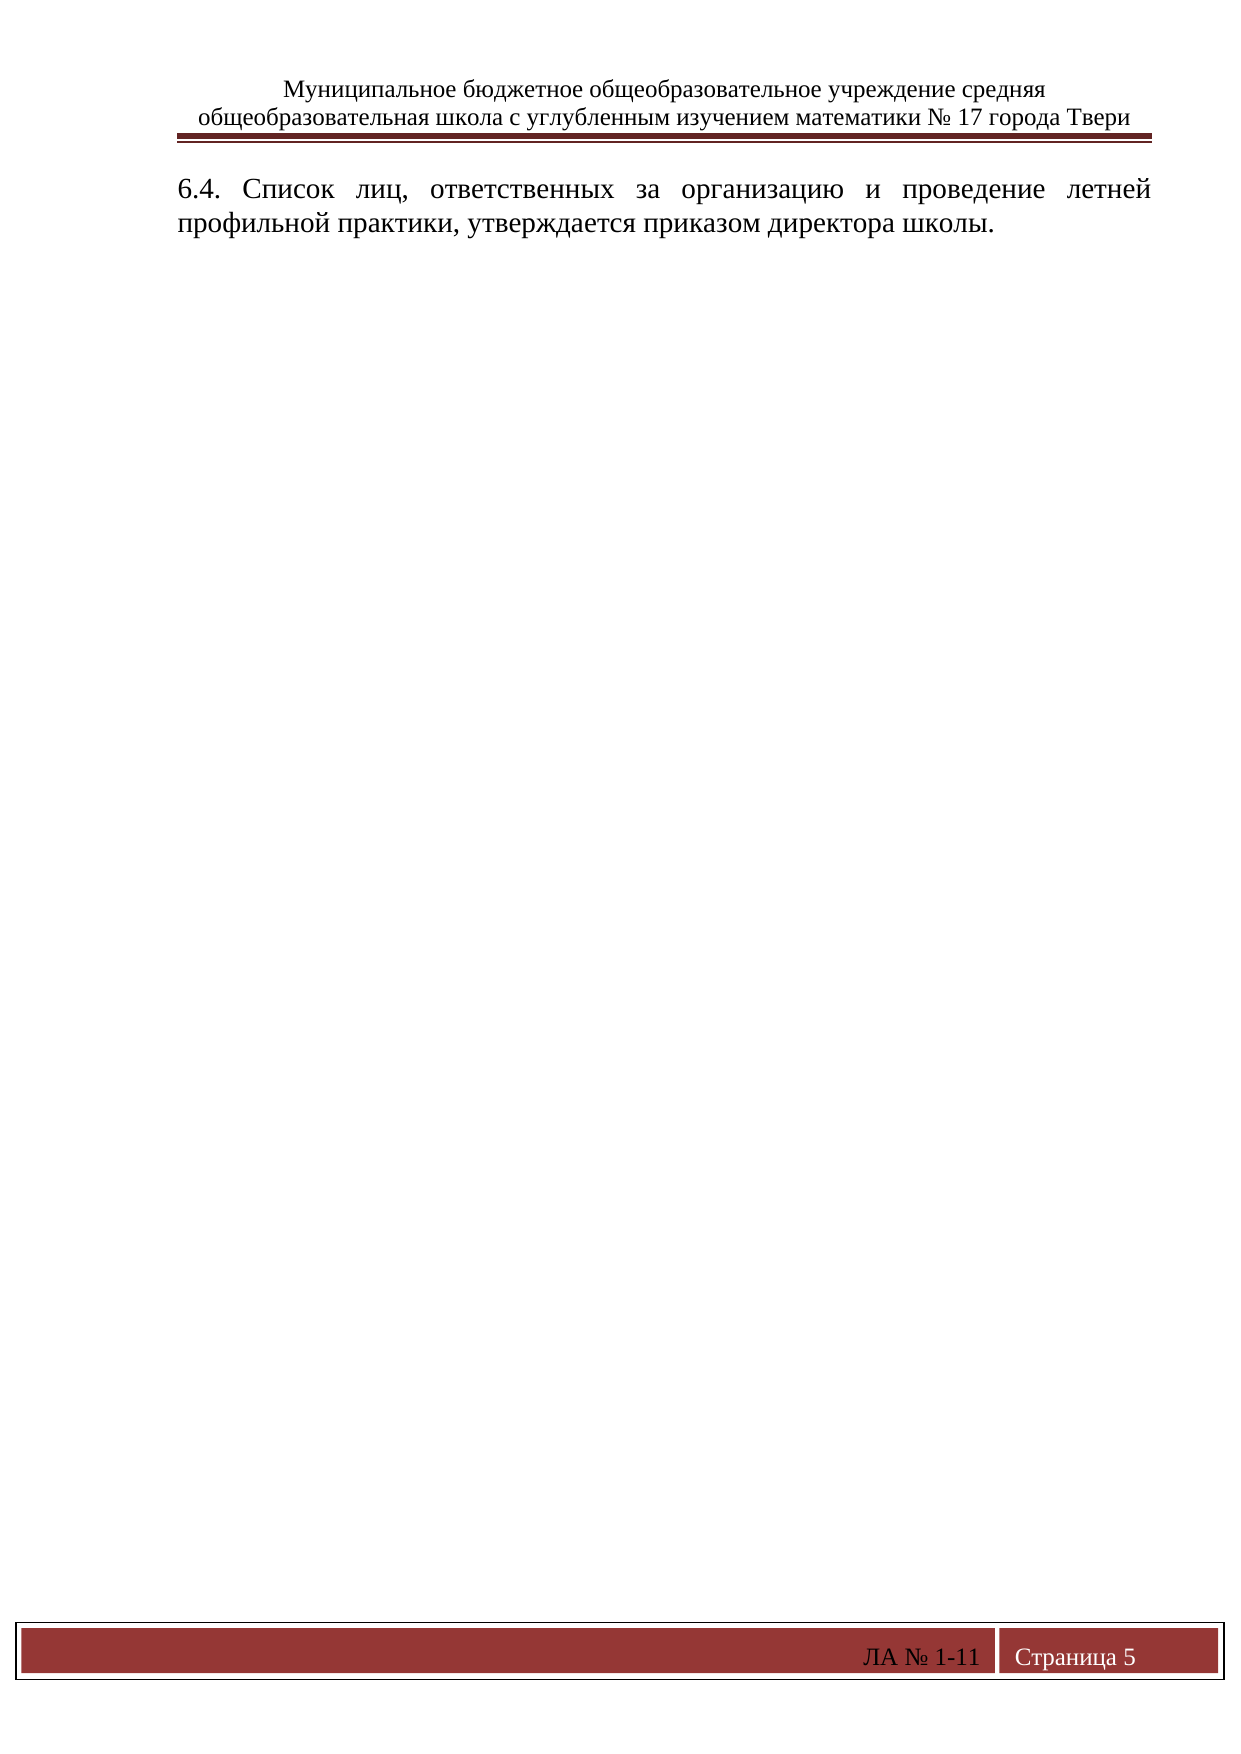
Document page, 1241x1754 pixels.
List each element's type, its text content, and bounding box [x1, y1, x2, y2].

text 6.4. Список лиц, ответственных за организацию и проведение летней профильной практики, утверждается приказом директора школы. [177, 171, 1152, 238]
